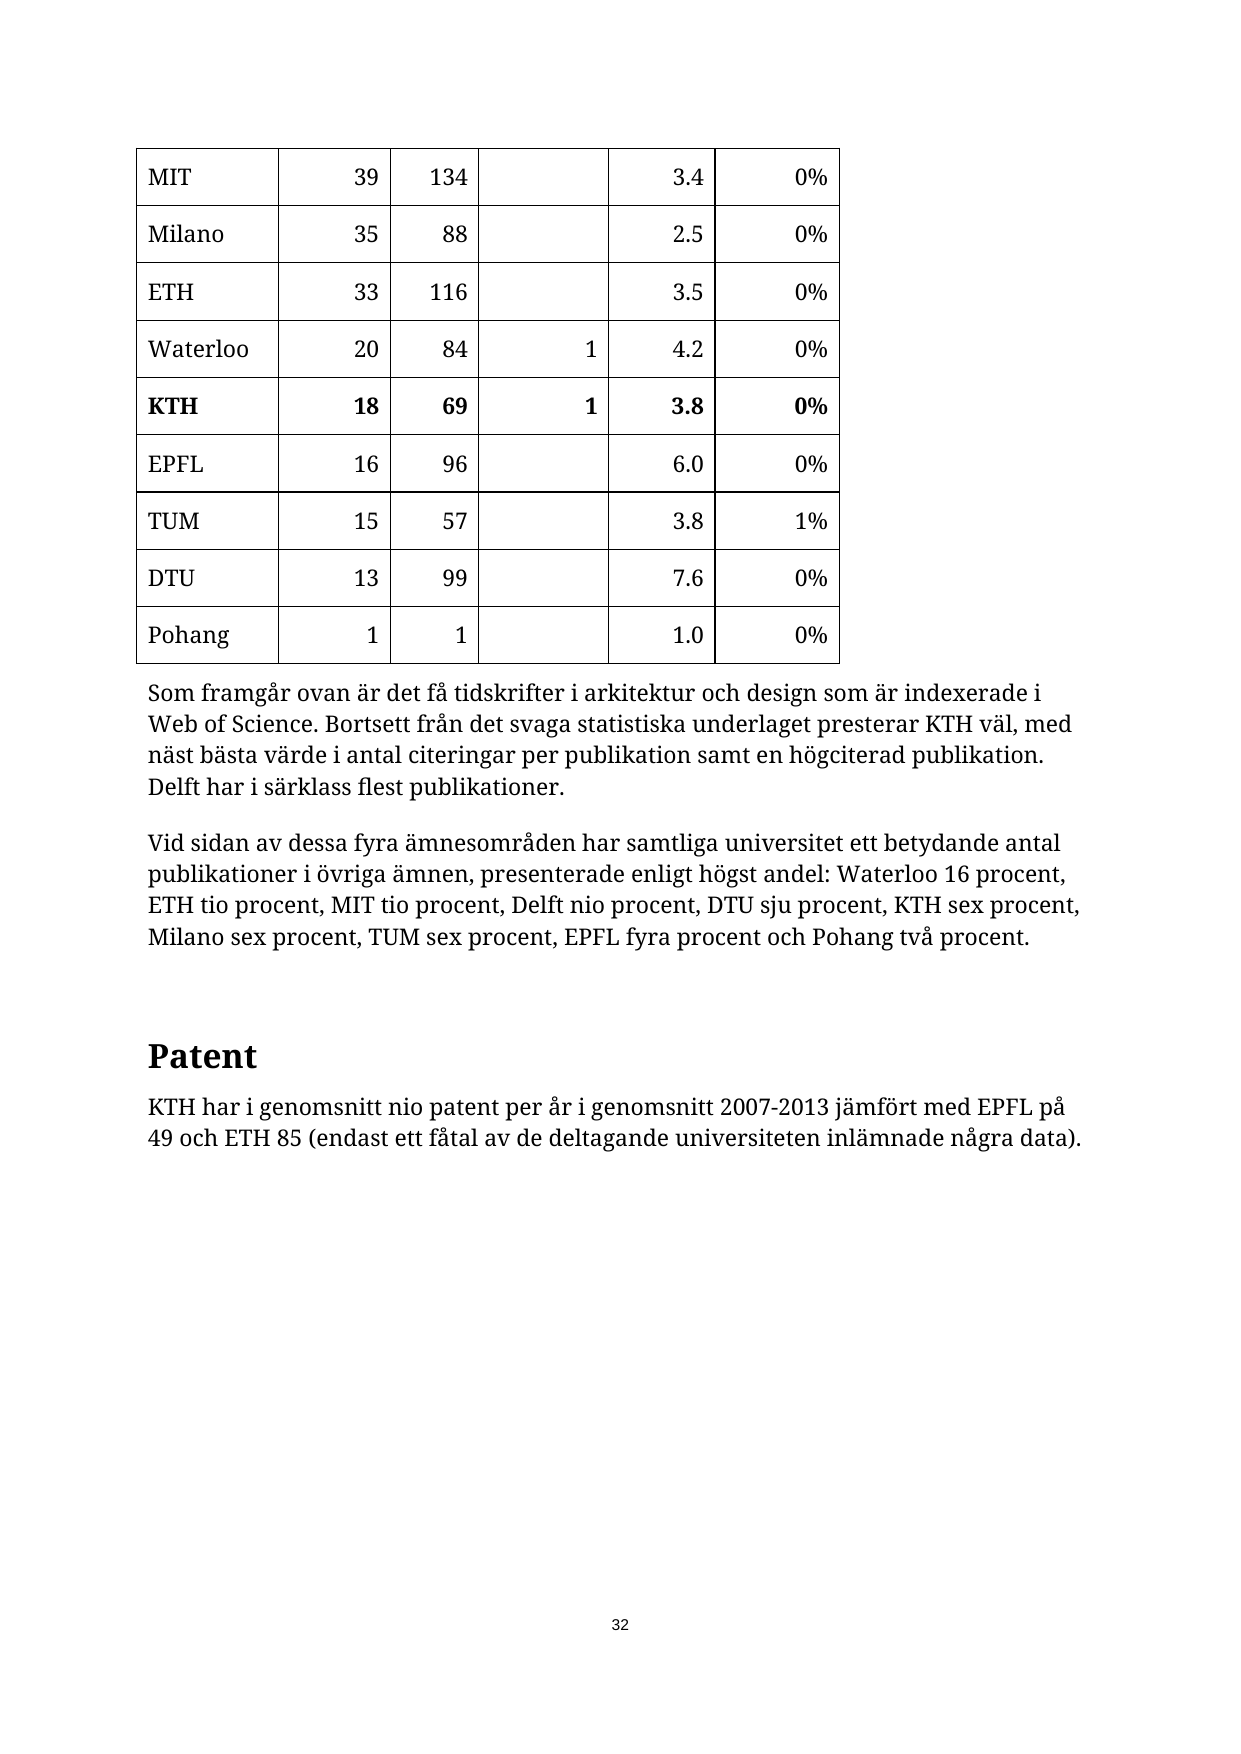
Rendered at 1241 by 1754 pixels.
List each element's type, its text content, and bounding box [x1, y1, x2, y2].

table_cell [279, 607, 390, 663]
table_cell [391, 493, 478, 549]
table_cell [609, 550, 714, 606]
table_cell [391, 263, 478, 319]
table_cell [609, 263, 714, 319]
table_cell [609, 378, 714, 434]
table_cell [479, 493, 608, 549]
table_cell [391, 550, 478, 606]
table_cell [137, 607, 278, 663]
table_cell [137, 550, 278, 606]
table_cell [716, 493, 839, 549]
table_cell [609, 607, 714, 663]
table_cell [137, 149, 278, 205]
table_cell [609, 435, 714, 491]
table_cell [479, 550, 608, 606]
text Som framgår ovan är det få tidskrifter i arkitektur och design som är indexerade i Web of Science. Bortsett från det svaga statistiska underlaget presterar KTH väl, med näst bästa värde i antal citeringar per publikation samt en högciterad publikation. Delft har i särklass flest publikationer. [148, 677, 1093, 802]
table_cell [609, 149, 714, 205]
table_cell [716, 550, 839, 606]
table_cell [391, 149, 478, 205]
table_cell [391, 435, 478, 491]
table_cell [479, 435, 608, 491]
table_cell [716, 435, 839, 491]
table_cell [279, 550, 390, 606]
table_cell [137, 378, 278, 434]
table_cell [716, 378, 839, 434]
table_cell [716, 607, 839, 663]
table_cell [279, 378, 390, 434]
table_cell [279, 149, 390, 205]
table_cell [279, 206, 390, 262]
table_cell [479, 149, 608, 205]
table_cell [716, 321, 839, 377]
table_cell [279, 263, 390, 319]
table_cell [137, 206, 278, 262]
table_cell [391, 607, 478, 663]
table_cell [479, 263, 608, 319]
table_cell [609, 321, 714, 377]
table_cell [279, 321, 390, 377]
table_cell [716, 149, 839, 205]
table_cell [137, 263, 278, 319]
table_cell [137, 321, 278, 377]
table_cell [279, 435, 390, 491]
text Vid sidan av dessa fyra ämnesområden har samtliga universitet ett betydande antal publikationer i övriga ämnen, presenterade enligt högst andel: Waterloo 16 procent, ETH tio procent, MIT tio procent, Delft nio procent, DTU sju procent, KTH sex procent, Milano sex procent, TUM sex procent, EPFL fyra procent och Pohang två procent. [148, 827, 1093, 952]
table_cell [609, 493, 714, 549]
subtitle Patent [148, 1033, 1093, 1078]
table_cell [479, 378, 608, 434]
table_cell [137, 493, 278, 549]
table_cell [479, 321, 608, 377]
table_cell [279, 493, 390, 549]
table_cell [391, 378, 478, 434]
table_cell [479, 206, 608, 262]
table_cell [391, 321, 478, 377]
text KTH har i genomsnitt nio patent per år i genomsnitt 2007-2013 jämfört med EPFL på 49 och ETH 85 (endast ett fåtal av de deltagande universiteten inlämnade några data). [148, 1091, 1093, 1153]
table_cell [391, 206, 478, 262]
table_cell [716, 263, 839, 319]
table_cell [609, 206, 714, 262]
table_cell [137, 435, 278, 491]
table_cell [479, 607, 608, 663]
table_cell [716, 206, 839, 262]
